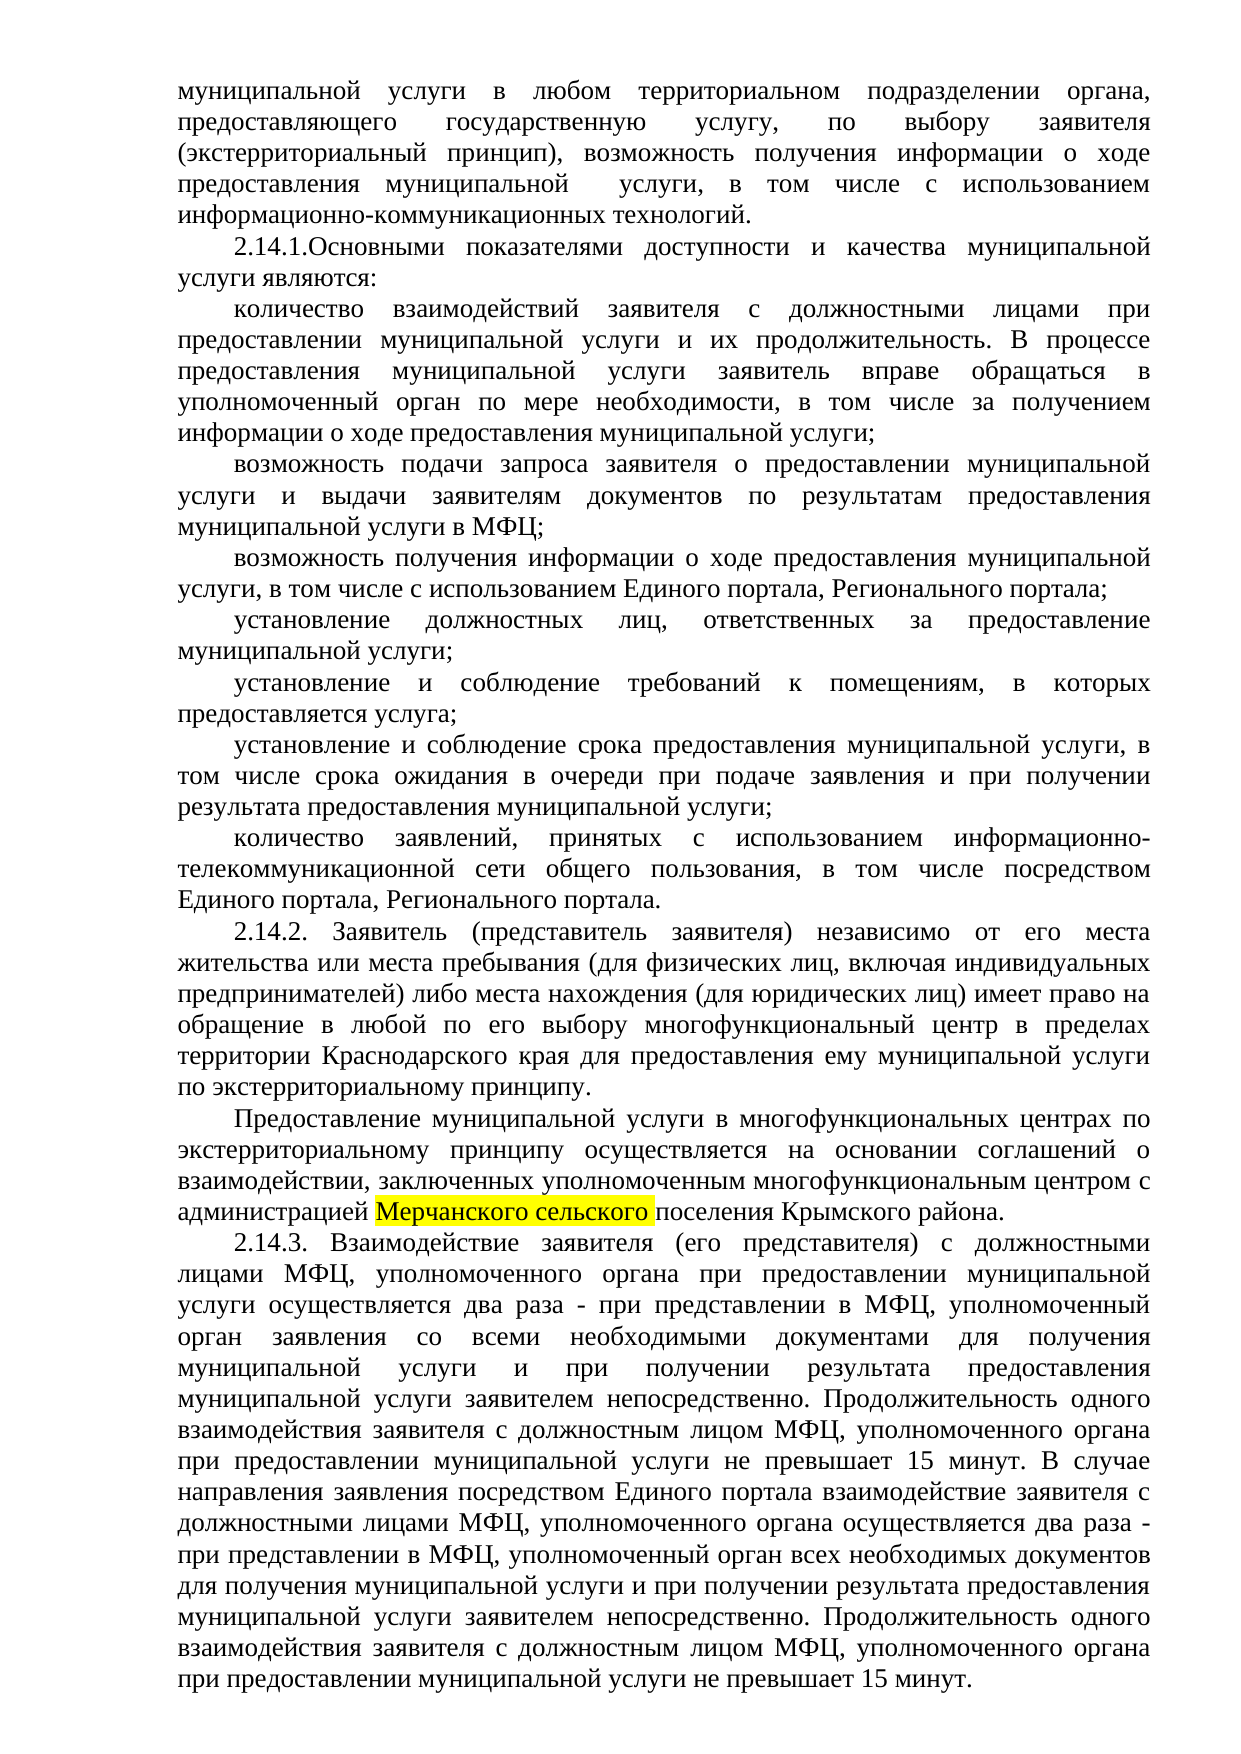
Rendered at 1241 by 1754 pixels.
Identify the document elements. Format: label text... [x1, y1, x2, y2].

text 2.14.3. Взаимодействие заявителя (его представителя) с должностными лицами МФЦ, уполномоченного органа при предоставлении муниципальной услуги осуществляется два раза - при представлении в МФЦ, уполномоченный орган заявления со всеми необходимыми документами для получения муниципальной услуги и при получении результата предоставления муниципальной услуги заявителем непосредственно. Продолжительность одного взаимодействия заявителя с должностным лицом МФЦ, уполномоченного органа при предоставлении муниципальной услуги не превышает 15 минут. В случае направления заявления посредством Единого портала взаимодействие заявителя с должностными лицами МФЦ, уполномоченного органа осуществляется два раза - при представлении в МФЦ, уполномоченный орган всех необходимых документов для получения муниципальной услуги и при получении результата предоставления муниципальной услуги заявителем непосредственно. Продолжительность одного взаимодействия заявителя с должностным лицом МФЦ, уполномоченного органа при предоставлении муниципальной услуги не превышает 15 минут. [177, 1226, 1152, 1693]
text Предоставление муниципальной услуги в многофункциональных центрах по экстерриториальному принципу осуществляется на основании соглашений о взаимодействии, заключенных уполномоченным многофункциональным центром с администрацией Мерчанского сельского поселения Крымского района. [177, 1102, 1152, 1226]
text установление должностных лиц, ответственных за предоставление муниципальной услуги; [177, 603, 1152, 666]
text 2.14.2. Заявитель (представитель заявителя) независимо от его места жительства или места пребывания (для физических лиц, включая индивидуальных предпринимателей) либо места нахождения (для юридических лиц) имеет право на обращение в любой по его выбору многофункциональный центр в пределах территории Краснодарского края для предоставления ему муниципальной услуги по экстерриториальному принципу. [177, 915, 1152, 1102]
text количество заявлений, принятых с использованием информационно-телекоммуникационной сети общего пользования, в том числе посредством Единого портала, Регионального портала. [177, 821, 1152, 915]
text установление и соблюдение срока предоставления муниципальной услуги, в том числе срока ожидания в очереди при подаче заявления и при получении результата предоставления муниципальной услуги; [177, 728, 1152, 821]
text количество взаимодействий заявителя с должностными лицами при предоставлении муниципальной услуги и их продолжительность. В процессе предоставления муниципальной услуги заявитель вправе обращаться в уполномоченный орган по мере необходимости, в том числе за получением информации о ходе предоставления муниципальной услуги; [177, 292, 1152, 448]
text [177, 74, 1152, 229]
text 2.14.1.Основными показателями доступности и качества муниципальной услуги являются: [177, 229, 1152, 292]
text возможность получения информации о ходе предоставления муниципальной услуги, в том числе с использованием Единого портала, Регионального портала; [177, 541, 1152, 603]
text возможность подачи запроса заявителя о предоставлении муниципальной услуги и выдачи заявителям документов по результатам предоставления муниципальной услуги в МФЦ; [177, 448, 1152, 541]
text установление и соблюдение требований к помещениям, в которых предоставляется услуга; [177, 666, 1152, 728]
